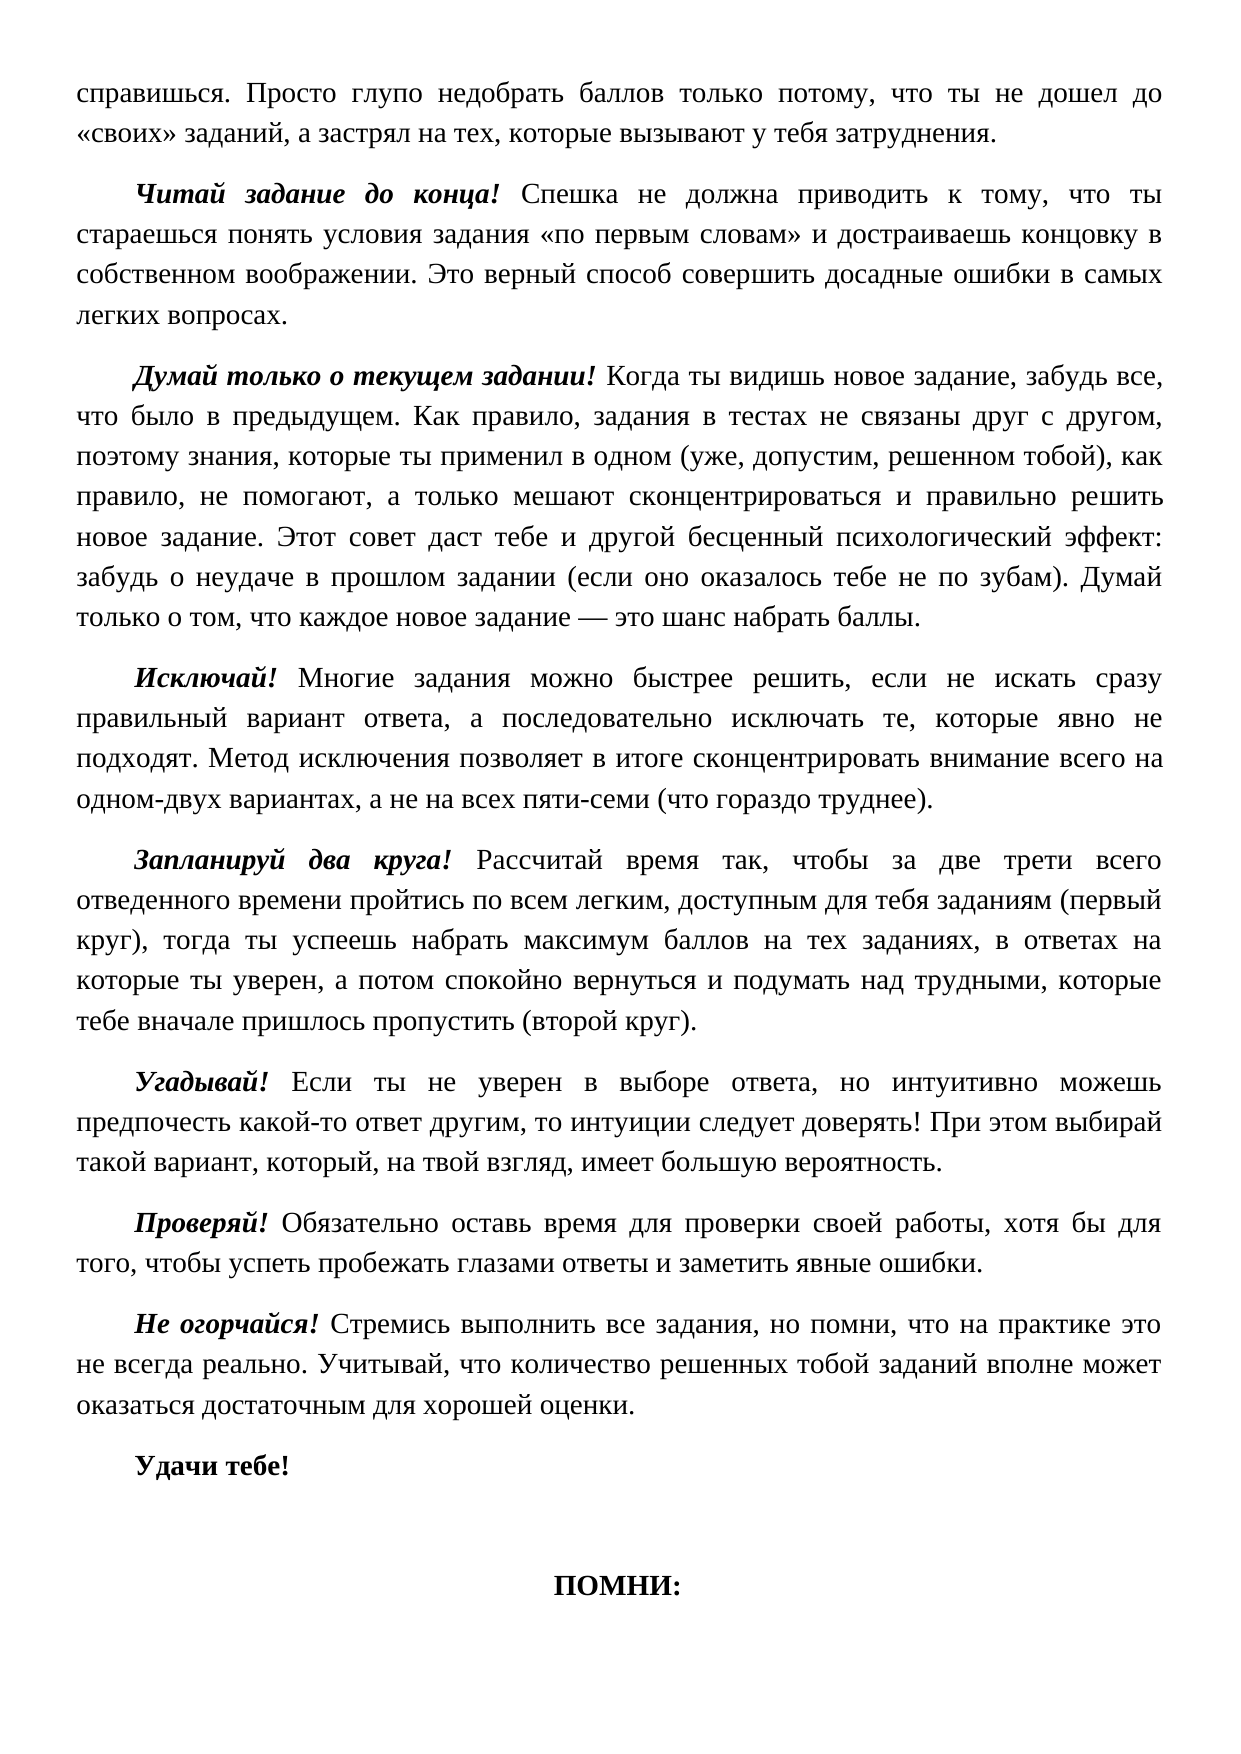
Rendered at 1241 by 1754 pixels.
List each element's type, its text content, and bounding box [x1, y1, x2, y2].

text ПОМНИ: [75, 1568, 1160, 1602]
text Исключай! Многие задания можно быстрее решить, если не искать сразу правильный вариант ответа, а последовательно исключать те, которые явно не подходят. Метод исключения позволяет в итоге сконцентрировать внимание всего на одном-двух вариантах, а не на всех пяти-семи (что гораздо труднее). [76, 660, 1164, 814]
text Запланируй два круга! Рассчитай время так, чтобы за две трети всего отведенного времени пройтись по всем легким, доступным для тебя заданиям (первый круг), тогда ты успеешь набрать максимум баллов на тех заданиях, в ответах на которые ты уверен, а потом спокойно вернуться и подумать над трудными, которые тебе вначале пришлось пропустить (второй круг). [76, 842, 1163, 1036]
text Думай только о текущем задании! Когда ты видишь новое задание, забудь все, что было в предыдущем. Как правило, задания в тестах не связаны друг с другом, поэтому знания, которые ты применил в одном (уже, допустим, решенном тобой), как правило, не помогают, а только мешают сконцентрироваться и правильно решить новое задание. Этот совет даст тебе и другой бесценный психологический эффект: забудь о неудаче в прошлом задании (если оно оказалось тебе не по зубам). Думай только о том, что каждое новое задание — это шанс набрать баллы. [76, 358, 1164, 633]
text Удачи тебе! [76, 1448, 1165, 1481]
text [76, 75, 1164, 149]
text Угадывай! Если ты не уверен в выборе ответа, но интуитивно можешь предпочесть какой-то ответ другим, то интуиции следует доверять! При этом выбирай такой вариант, который, на твой взгляд, имеет большую вероятность. [76, 1064, 1163, 1178]
text Не огорчайся! Стремись выполнить все задания, но помни, что на практике это не всегда реально. Учитывай, что количество решенных тобой заданий вполне может оказаться достаточным для хорошей оценки. [76, 1306, 1162, 1420]
text Читай задание до конца! Спешка не должна приводить к тому, что ты стараешься понять условия задания «по первым словам» и достраиваешь концовку в собственном воображении. Это верный способ совершить досадные ошибки в самых легких вопросах. [76, 176, 1163, 330]
text Проверяй! Обязательно оставь время для проверки своей работы, хотя бы для того, чтобы успеть пробежать глазами ответы и заметить явные ошибки. [76, 1205, 1162, 1279]
